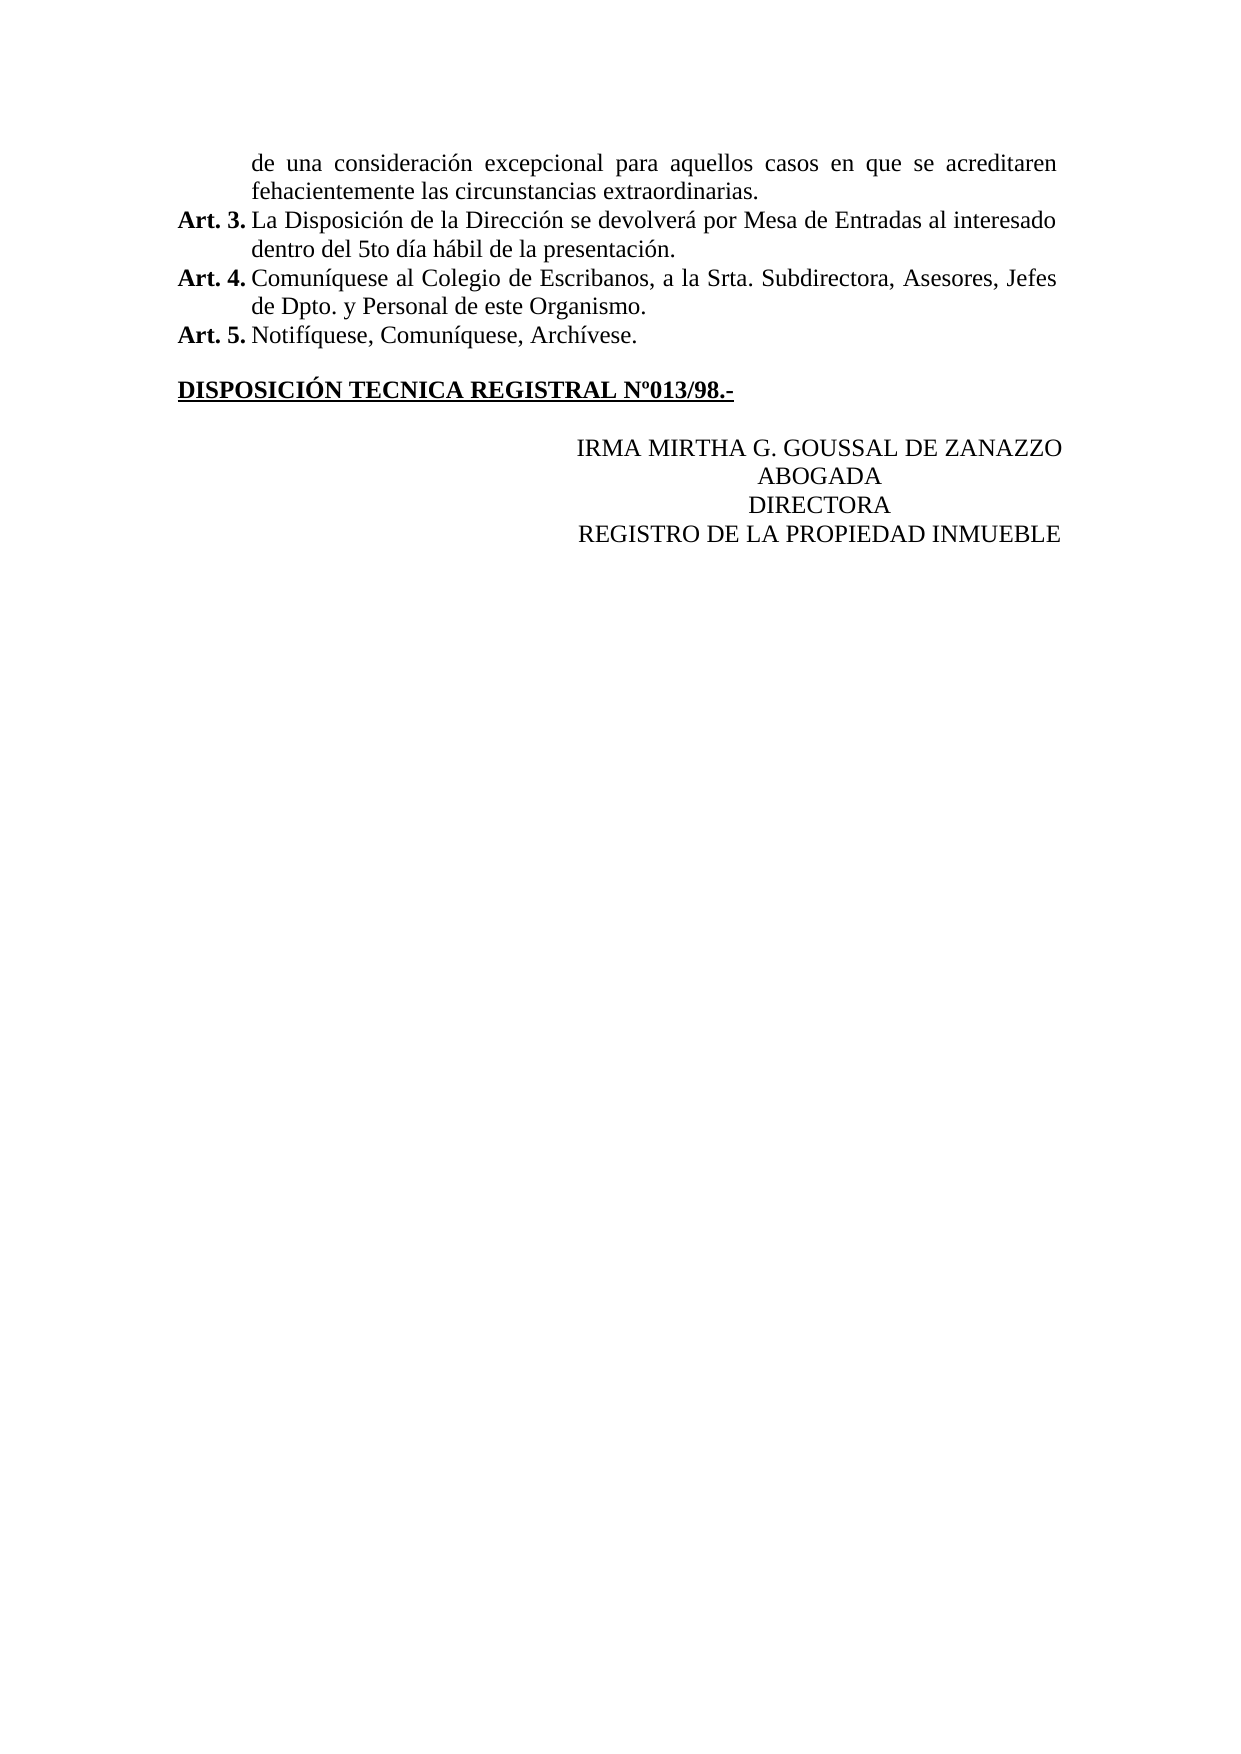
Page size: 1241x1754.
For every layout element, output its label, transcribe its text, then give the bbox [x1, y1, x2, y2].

list Comuníquese al Colegio de Escribanos, a la Srta. Subdirectora, Asesores, Jefes de Dpto. y Personal de este Organismo. [177, 263, 1058, 320]
text ABOGADA [576, 461, 1063, 490]
list Notifíquese, Comuníquese, Archívese. [177, 320, 1058, 349]
text DISPOSICIÓN TECNICA REGISTRAL Nº013/98.- [177, 375, 1063, 404]
text REGISTRO DE LA PROPIEDAD INMUEBLE [576, 519, 1063, 548]
list La Disposición de la Dirección se devolverá por Mesa de Entradas al interesado dentro del 5to día hábil de la presentación. [177, 205, 1058, 263]
text DIRECTORA [576, 490, 1063, 519]
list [177, 148, 1058, 205]
text IRMA MIRTHA G. GOUSSAL DE ZANAZZO [576, 433, 1063, 461]
